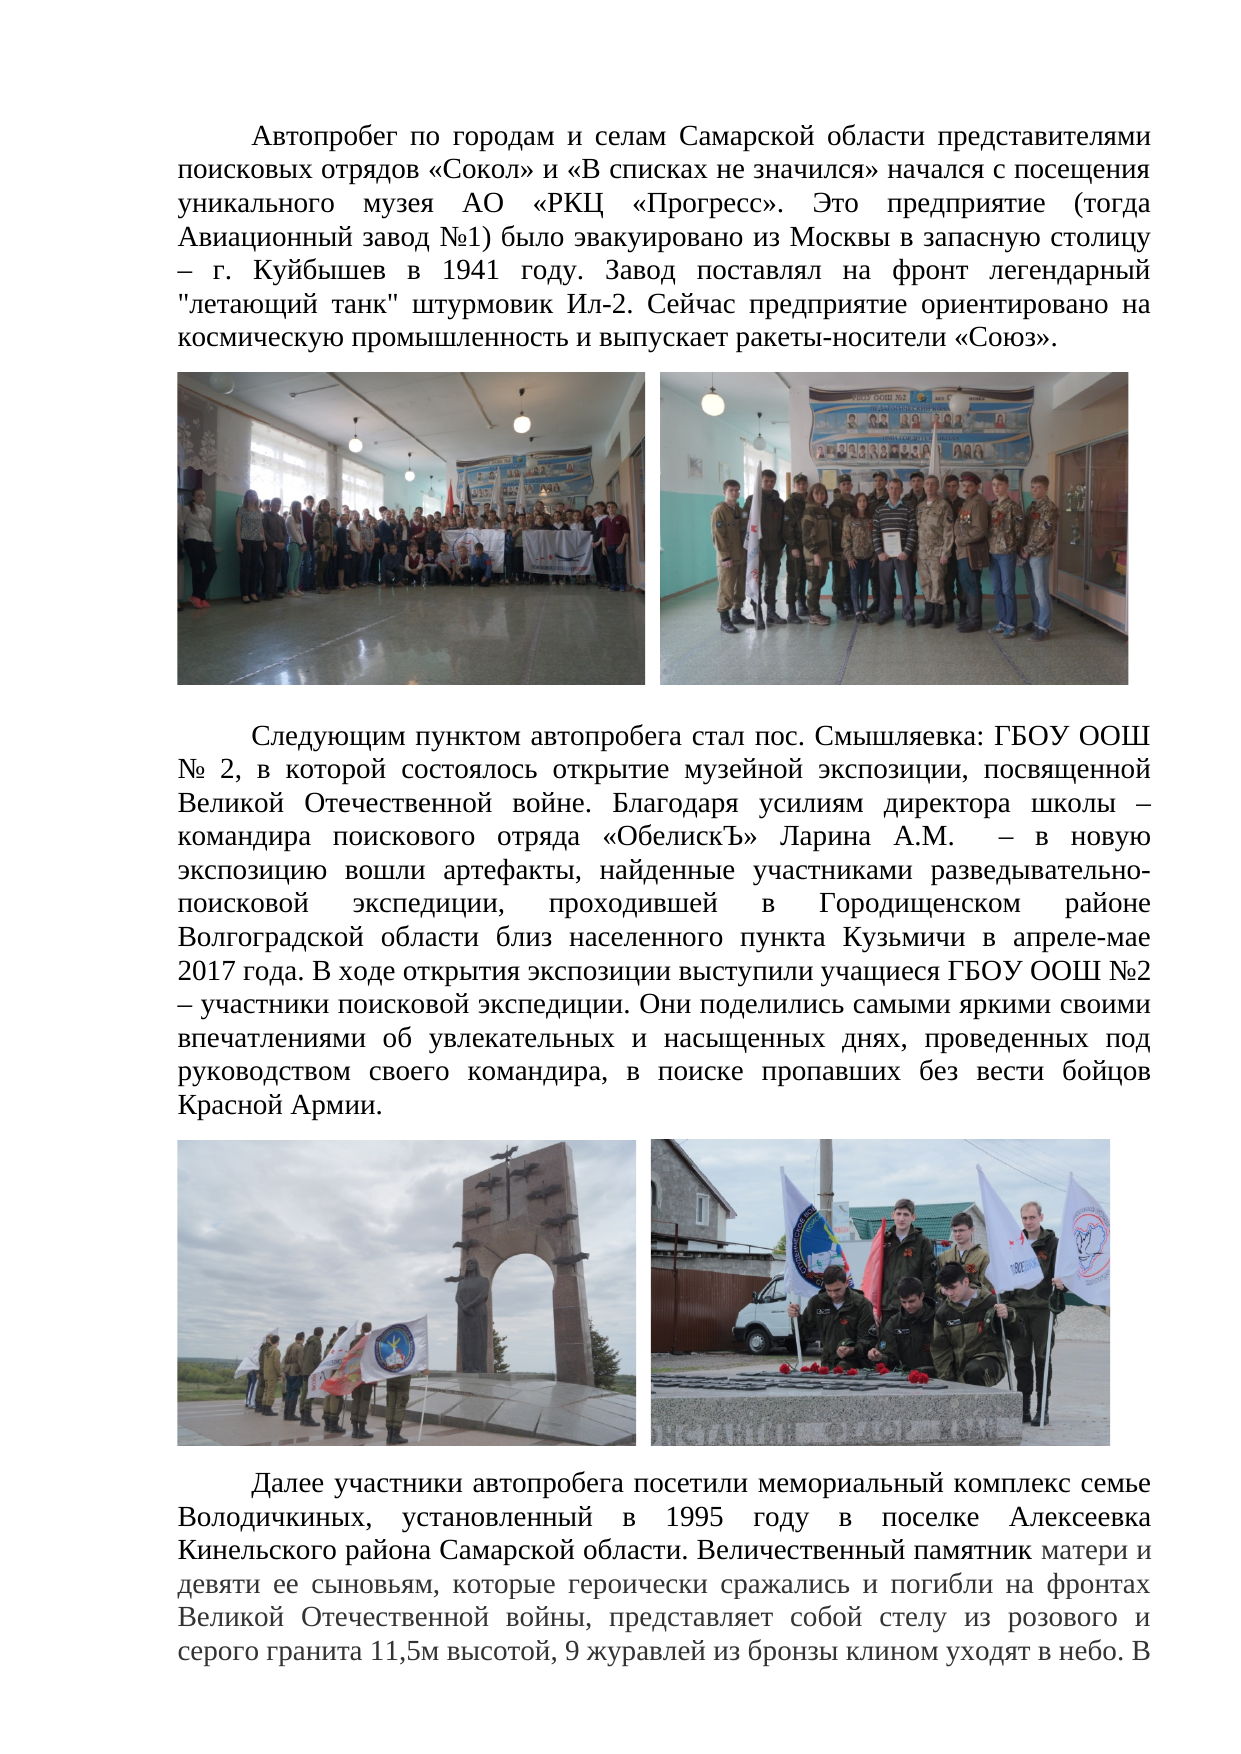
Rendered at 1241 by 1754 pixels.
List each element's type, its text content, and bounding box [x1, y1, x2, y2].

text Автопробег по городам и селам Самарской области представителями поисковых отрядов «Сокол» и «В списках не значился» начался с посещения уникального музея АО «РКЦ «Прогресс». Это предприятие (тогда Авиационный завод №1) было эвакуировано из Москвы в запасную столицу – г. Куйбышев в 1941 году. Завод поставлял на фронт легендарный "летающий танк" штурмовик Ил-2. Сейчас предприятие ориентировано на космическую промышленность и выпускает ракеты-носители «Союз». [177, 118, 1152, 353]
picture [177, 1140, 637, 1446]
picture [660, 372, 1129, 685]
text Следующим пунктом автопробега стал пос. Смышляевка: ГБОУ ООШ № 2, в которой состоялось открытие музейной экспозиции, посвященной Великой Отечественной войне. Благодаря усилиям директора школы – командира поискового отряда «ОбелискЪ» Ларина А.М. – в новую экспозицию вошли артефакты, найденные участниками разведывательно-поисковой экспедиции, проходившей в Городищенском районе Волгоградской области близ населенного пункта Кузьмичи в апреле-мае 2017 года. В ходе открытия экспозиции выступили учащиеся ГБОУ ООШ №2 – участники поисковой экспедиции. Они поделились самыми яркими своими впечатлениями об увлекательных и насыщенных днях, проведенных под руководством своего командира, в поиске пропавших без вести бойцов Красной Армии. [177, 718, 1152, 1120]
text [177, 1465, 1152, 1566]
picture [177, 372, 646, 685]
picture [650, 1139, 1111, 1446]
